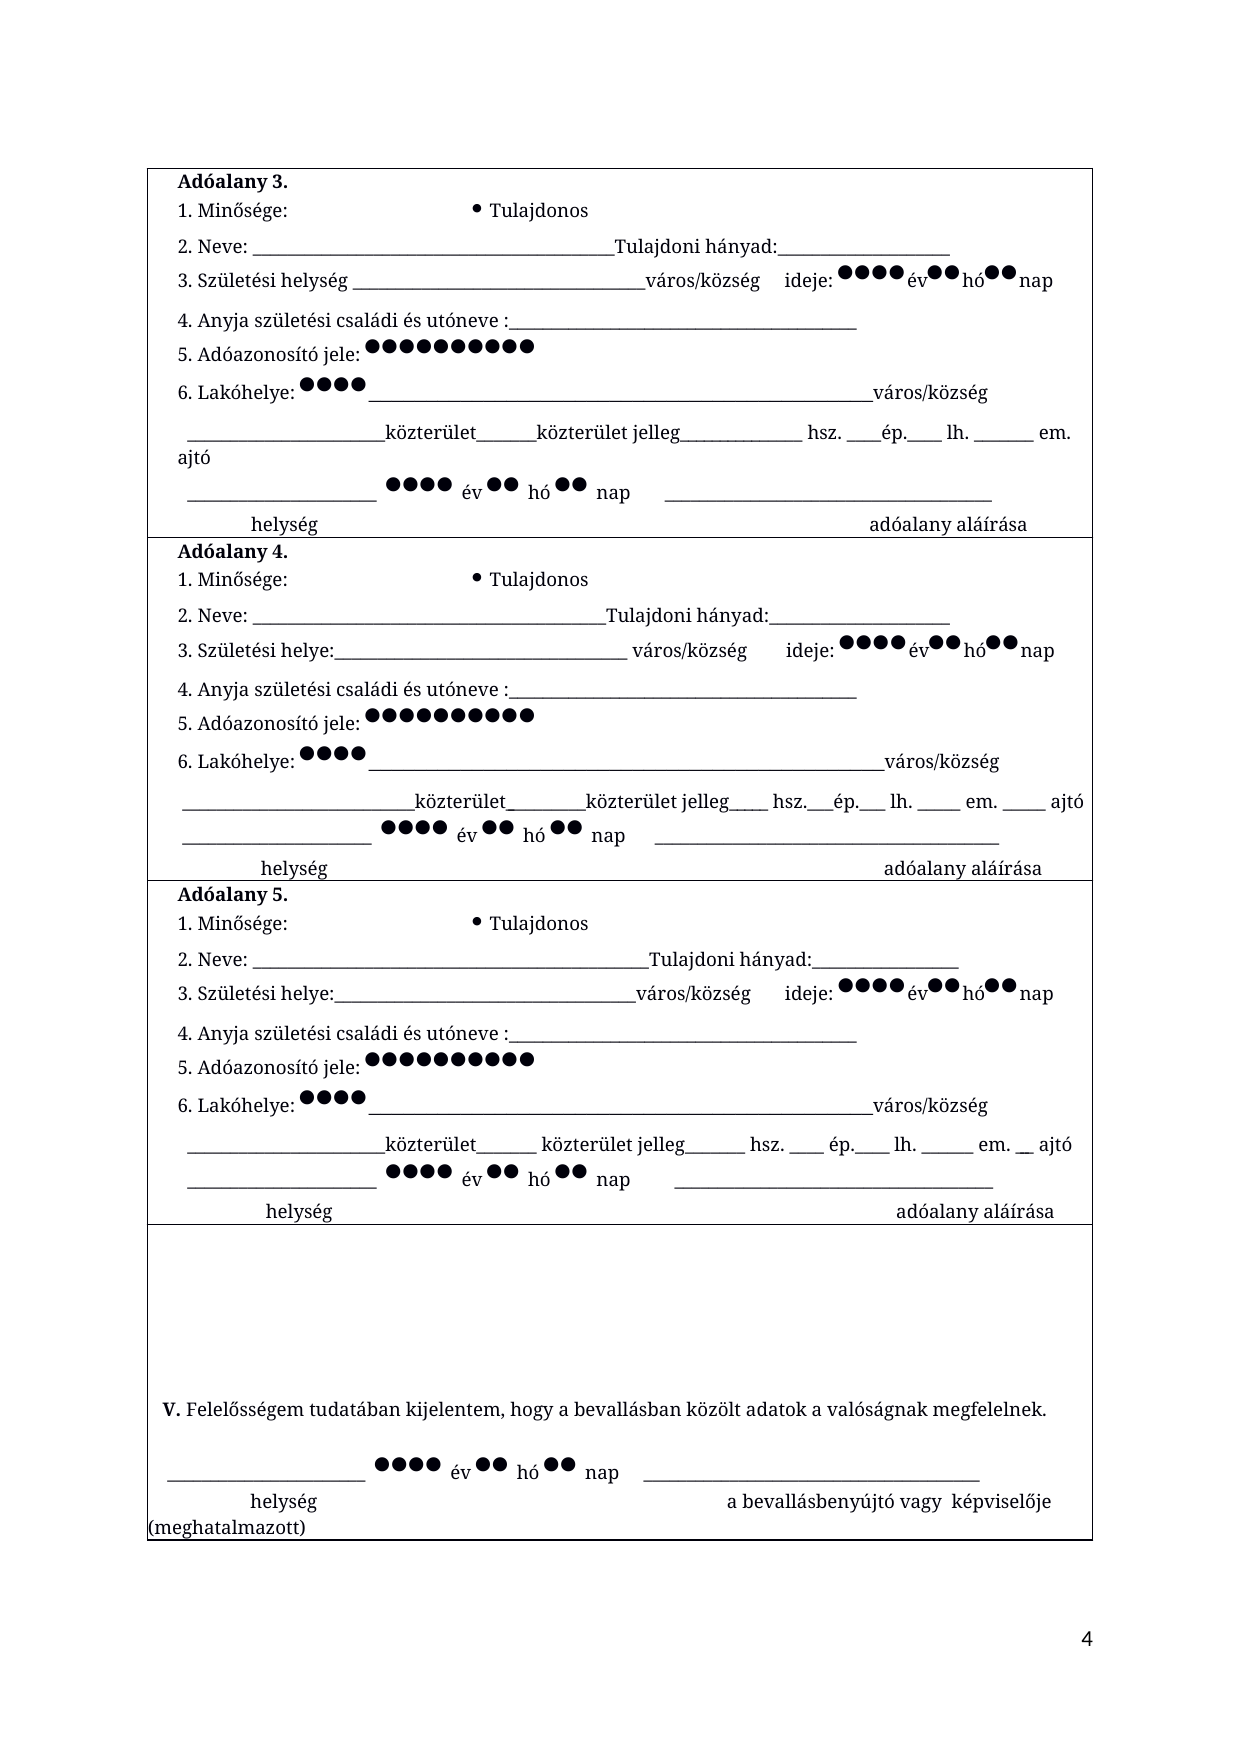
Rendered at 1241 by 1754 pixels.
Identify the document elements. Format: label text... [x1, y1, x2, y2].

text 5. Adóazonosító jele:  [148, 1046, 1092, 1083]
text 1. Minősége:  Tulajdonos [148, 907, 1092, 936]
text helység adóalany aláírása [148, 852, 1092, 880]
text 6. Lakóhelye: ____________________________________________város/község [148, 371, 1092, 409]
text ______________________  év  hó  nap ______________________________________ [148, 470, 1092, 507]
text _______________________közterület_______ közterület jelleg_______ hsz. ____ ép.____ lh. ______ em. ajtó [148, 1132, 1092, 1157]
text helység adóalany aláírása [148, 1195, 1092, 1224]
text ______________________  év  hó  nap ________________________________________ [148, 814, 1092, 852]
text 5. Adóazonosító jele:  [148, 333, 1092, 371]
text 1. Minősége:  Tulajdonos  [148, 194, 1092, 223]
text V. Felelősségem tudatában kijelentem, hogy a bevallásban közölt adatok a valóságnak megfelelnek. [148, 1393, 1092, 1451]
text 4. Anyja születési családi és utóneve : [148, 676, 1092, 702]
text 6. Lakóhelye: város/község [148, 1083, 1092, 1121]
text 2. Neve: ______________________________________________Tulajdoni hányad:_________________ [148, 946, 1092, 972]
text ___________________________közterület ________közterület jelleg hsz.___ép.___ lh. _____ em. _____ ajtó [148, 788, 1092, 814]
text 2. Neve: _________________________________________Tulajdoni hányad:_____________________ [148, 603, 1092, 628]
text Adóalany 4. [148, 538, 1092, 563]
text _______________________közterület_______közterület jelleg ____ hsz. ____ép.____ lh. em. ajtó [148, 418, 1092, 470]
text 2. Neve: __________________________________________Tulajdoni hányad:____________________ [148, 232, 1092, 259]
text _______________________  év  hó  nap _______________________________________ [148, 1451, 1092, 1487]
text Adóalany 5. [148, 881, 1092, 907]
text 4. Anyja születési családi és utóneve : [148, 1020, 1092, 1046]
text 1. Minősége:  Tulajdonos [148, 563, 1092, 592]
text 5. Adóazonosító jele:  [148, 702, 1092, 740]
text Adóalany 3. [148, 169, 1092, 194]
text 3. Születési helye:___________________________________város/község ideje: évhónap [148, 972, 1092, 1009]
text helység adóalany aláírása [148, 507, 1092, 537]
text 4. Anyja születési családi és utóneve : [148, 306, 1092, 333]
text ______________________  év  hó  nap _____________________________________ [148, 1157, 1092, 1195]
text 6. Lakóhelye: város/község [148, 740, 1092, 778]
text 3. Születési helység __________________________________város/község ideje: évhónap [148, 259, 1092, 297]
text 3. Születési helye:__________________________________ város/község ideje: évhónap [148, 628, 1092, 666]
text helység a bevallásbenyújtó vagy képviselője (meghatalmazott) [148, 1487, 1092, 1539]
